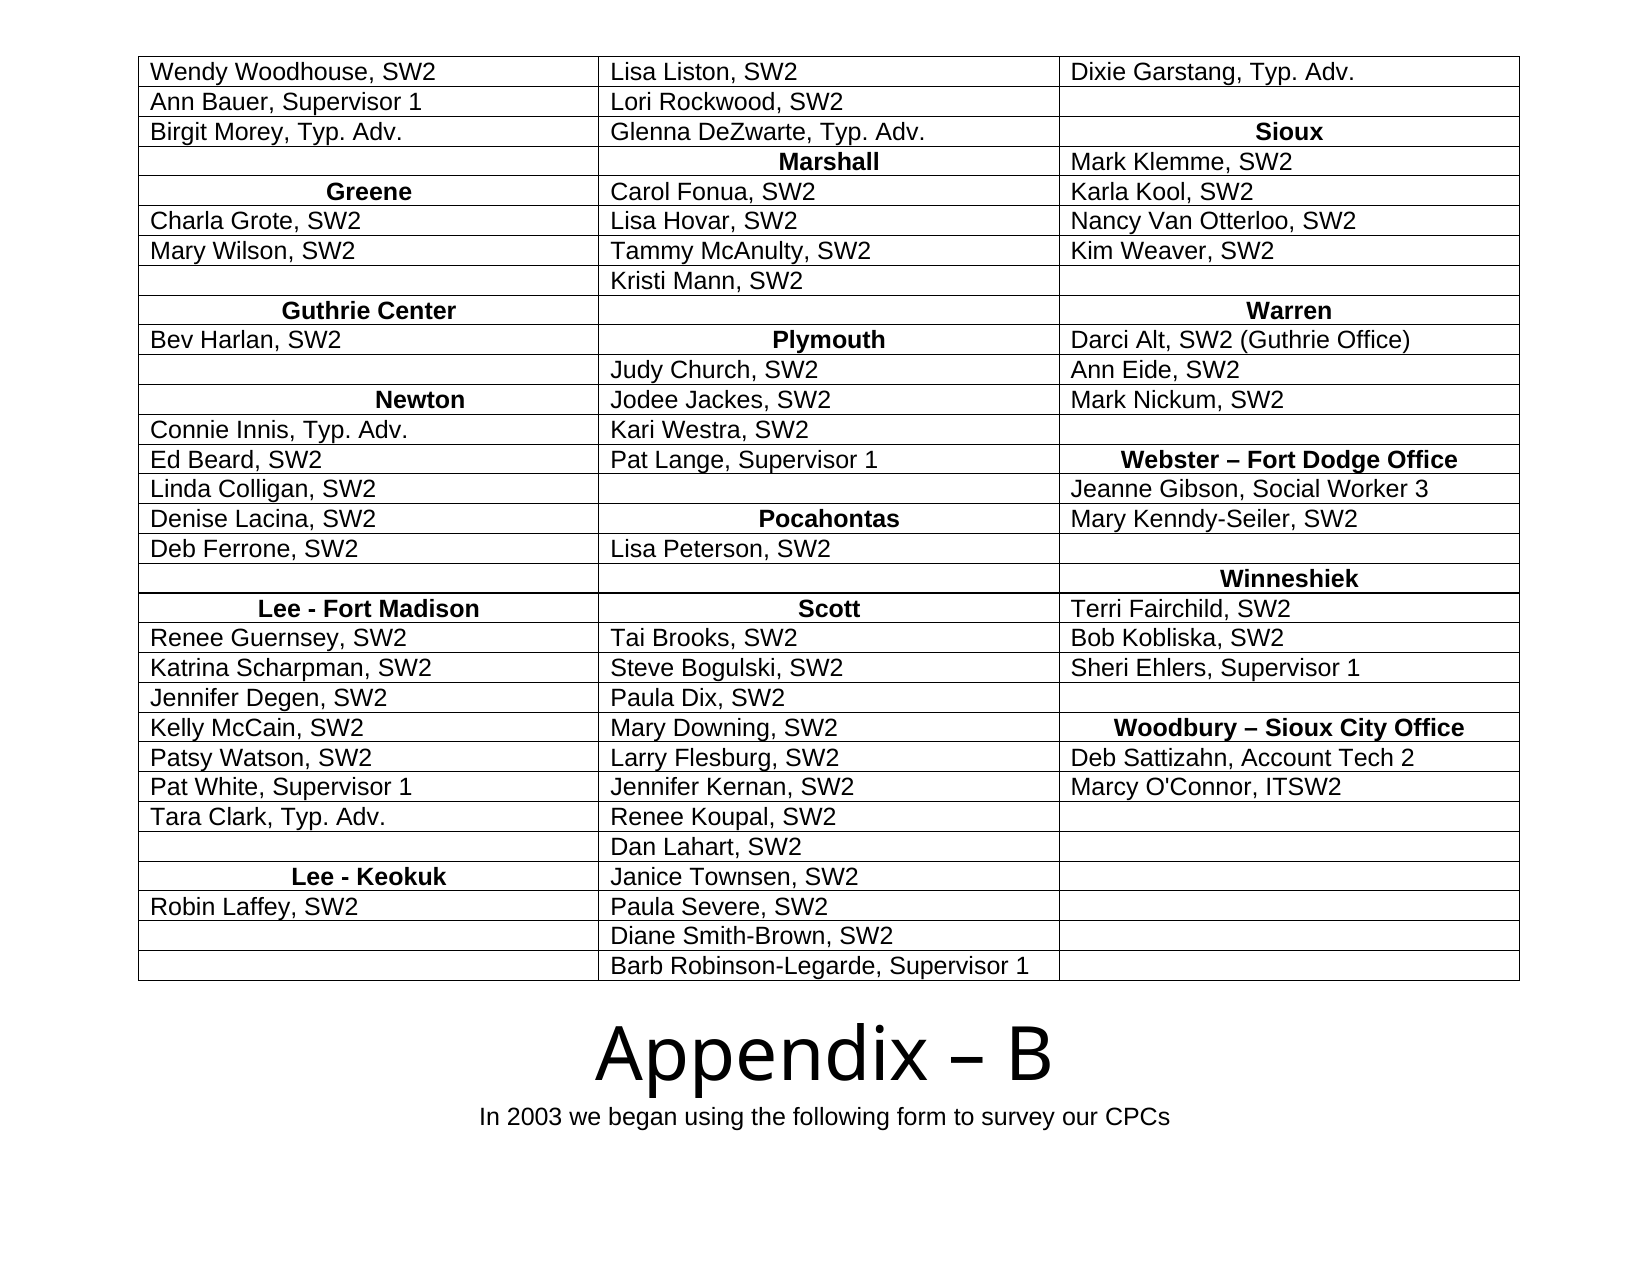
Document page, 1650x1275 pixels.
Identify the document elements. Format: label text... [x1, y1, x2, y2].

table_cell Terri Fairchild, SW2 [1060, 594, 1519, 622]
table_cell Mark Nickum, SW2 [1060, 385, 1519, 414]
table_cell Lisa Peterson, SW2 [599, 534, 1059, 563]
table_cell Denise Lacina, SW2 [139, 504, 598, 533]
table_cell Birgit Morey, Typ. Adv. [139, 117, 598, 146]
table_cell Lee - Keokuk [139, 862, 598, 890]
table_cell Dixie Garstang, Typ. Adv. [1060, 57, 1519, 86]
table_cell Woodbury – Sioux City Office [1060, 713, 1519, 741]
table_cell Paula Dix, SW2 [599, 683, 1059, 712]
table_cell Lori Rockwood, SW2 [599, 87, 1059, 116]
table_cell Steve Bogulski, SW2 [599, 653, 1059, 682]
table_cell Guthrie Center [139, 296, 598, 324]
table_cell Kelly McCain, SW2 [139, 713, 598, 741]
table_cell Janice Townsen, SW2 [599, 862, 1059, 890]
table_cell Jennifer Kernan, SW2 [599, 772, 1059, 801]
table_cell Marshall [599, 147, 1059, 175]
table_cell Dan Lahart, SW2 [599, 832, 1059, 861]
table_cell [1060, 862, 1519, 890]
table_cell [139, 951, 598, 980]
table_cell [1060, 534, 1519, 563]
table_cell Robin Laffey, SW2 [139, 891, 598, 920]
table_cell Nancy Van Otterloo, SW2 [1060, 206, 1519, 235]
table_cell [599, 564, 1059, 592]
table_cell Larry Flesburg, SW2 [599, 742, 1059, 771]
table_cell Deb Ferrone, SW2 [139, 534, 598, 563]
table_cell Tammy McAnulty, SW2 [599, 236, 1059, 265]
table_cell Lee - Fort Madison [139, 594, 598, 622]
table_cell Webster – Fort Dodge Office [1060, 445, 1519, 473]
title Appendix – B [150, 1000, 1500, 1102]
table_cell Renee Guernsey, SW2 [139, 623, 598, 652]
table_cell [139, 564, 598, 592]
table_cell Patsy Watson, SW2 [139, 742, 598, 771]
table_cell [139, 921, 598, 950]
table_cell [139, 147, 598, 175]
table_cell Judy Church, SW2 [599, 355, 1059, 384]
table_cell Pat White, Supervisor 1 [139, 772, 598, 801]
table_cell [139, 832, 598, 861]
table_cell Jeanne Gibson, Social Worker 3 [1060, 474, 1519, 503]
table_cell Ann Eide, SW2 [1060, 355, 1519, 384]
table_cell Warren [1060, 296, 1519, 324]
table_cell Renee Koupal, SW2 [599, 802, 1059, 831]
table_cell Barb Robinson-Legarde, Supervisor 1 [599, 951, 1059, 980]
table_cell Kim Weaver, SW2 [1060, 236, 1519, 265]
table_cell Jodee Jackes, SW2 [599, 385, 1059, 414]
table_cell Winneshiek [1060, 564, 1519, 592]
table_cell Diane Smith-Brown, SW2 [599, 921, 1059, 950]
table_cell Linda Colligan, SW2 [139, 474, 598, 503]
table_cell [1060, 266, 1519, 294]
table_cell Tai Brooks, SW2 [599, 623, 1059, 652]
table_cell [1060, 683, 1519, 712]
table_cell Mary Downing, SW2 [599, 713, 1059, 741]
table_cell [1060, 891, 1519, 920]
table_cell [1060, 415, 1519, 443]
table_cell [599, 296, 1059, 324]
table_cell Scott [599, 594, 1059, 622]
table_cell [1060, 951, 1519, 980]
table_cell Connie Innis, Typ. Adv. [139, 415, 598, 443]
table_cell Pocahontas [599, 504, 1059, 533]
table_cell [139, 266, 598, 294]
table_cell Wendy Woodhouse, SW2 [139, 57, 598, 86]
table_cell Bob Kobliska, SW2 [1060, 623, 1519, 652]
table_cell Tara Clark, Typ. Adv. [139, 802, 598, 831]
table_cell [1060, 87, 1519, 116]
table_cell Deb Sattizahn, Account Tech 2 [1060, 742, 1519, 771]
table_cell Charla Grote, SW2 [139, 206, 598, 235]
table_cell Mary Wilson, SW2 [139, 236, 598, 265]
table_cell Sheri Ehlers, Supervisor 1 [1060, 653, 1519, 682]
table_cell Kristi Mann, SW2 [599, 266, 1059, 294]
table_cell Plymouth [599, 325, 1059, 354]
table_cell Greene [139, 176, 598, 205]
table_cell Pat Lange, Supervisor 1 [599, 445, 1059, 473]
table_cell Katrina Scharpman, SW2 [139, 653, 598, 682]
table_cell Paula Severe, SW2 [599, 891, 1059, 920]
table_cell Bev Harlan, SW2 [139, 325, 598, 354]
table_cell Glenna DeZwarte, Typ. Adv. [599, 117, 1059, 146]
table_cell Lisa Liston, SW2 [599, 57, 1059, 86]
table_cell Sioux [1060, 117, 1519, 146]
table_cell Ed Beard, SW2 [139, 445, 598, 473]
table_cell Mark Klemme, SW2 [1060, 147, 1519, 175]
table_cell [1060, 921, 1519, 950]
table_cell Carol Fonua, SW2 [599, 176, 1059, 205]
table_cell Mary Kenndy-Seiler, SW2 [1060, 504, 1519, 533]
table_cell Newton [139, 385, 598, 414]
table_cell [599, 474, 1059, 503]
table_cell Karla Kool, SW2 [1060, 176, 1519, 205]
table_cell [1060, 802, 1519, 831]
table_cell Darci Alt, SW2 (Guthrie Office) [1060, 325, 1519, 354]
table_cell Lisa Hovar, SW2 [599, 206, 1059, 235]
title In 2003 we began using the following form to survey our CPCs [150, 1102, 1500, 1131]
table_cell [1060, 832, 1519, 861]
table_cell [139, 355, 598, 384]
table_cell Marcy O'Connor, ITSW2 [1060, 772, 1519, 801]
table_cell Ann Bauer, Supervisor 1 [139, 87, 598, 116]
table_cell Kari Westra, SW2 [599, 415, 1059, 443]
table_cell Jennifer Degen, SW2 [139, 683, 598, 712]
